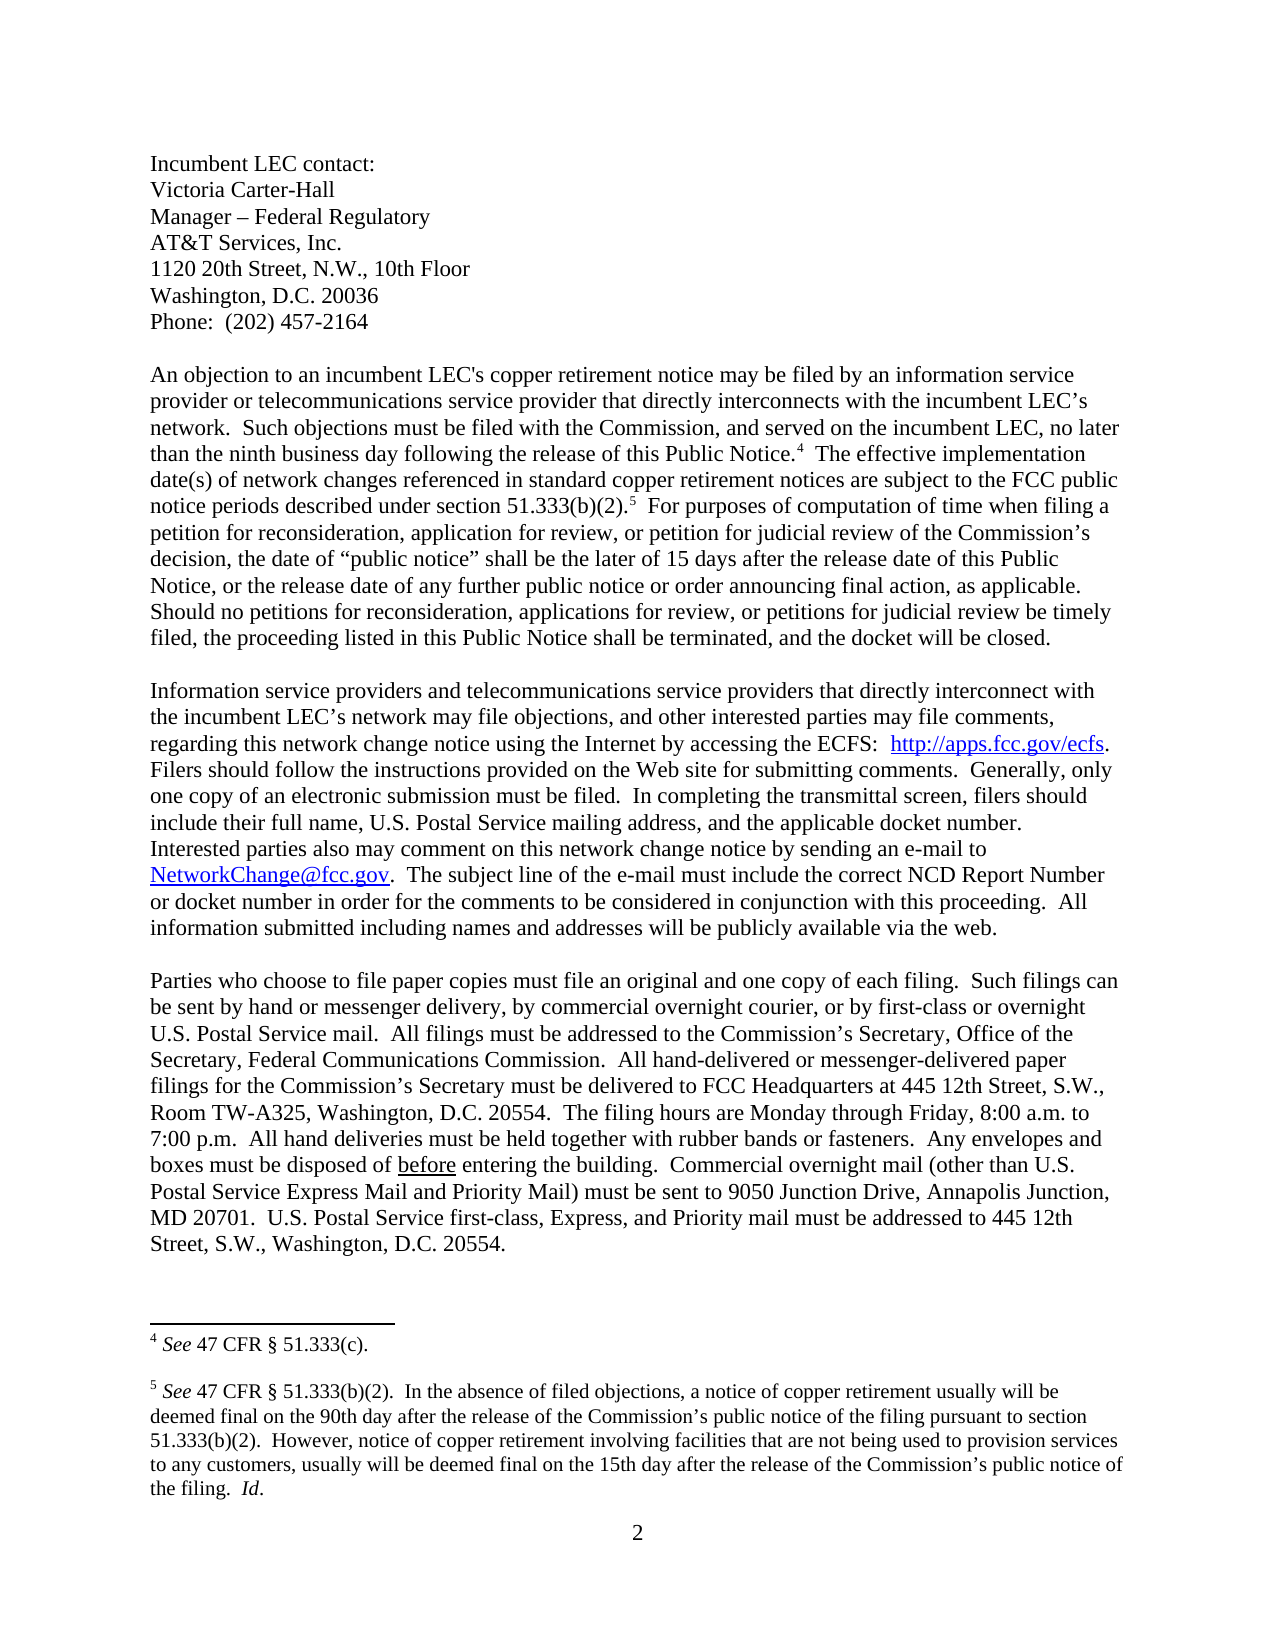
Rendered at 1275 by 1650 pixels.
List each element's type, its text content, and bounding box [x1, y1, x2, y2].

text Victoria Carter-Hall [150, 176, 1125, 203]
text AT&T Services, Inc. [150, 229, 1125, 255]
text Washington, D.C. 20036 [150, 282, 1125, 308]
text Parties who choose to file paper copies must file an original and one copy of each filing. Such filings can be sent by hand or messenger delivery, by commercial overnight courier, or by first-class or overnight U.S. Postal Service mail. All filings must be addressed to the Commission’s Secretary, Office of the Secretary, Federal Communications Commission. All hand-delivered or messenger-delivered paper filings for the Commission’s Secretary must be delivered to FCC Headquarters at 445 12th Street, S.W., Room TW-A325, Washington, D.C. 20554. The filing hours are Monday through Friday, 8:00 a.m. to 7:00 p.m. All hand deliveries must be held together with rubber bands or fasteners. Any envelopes and boxes must be disposed of before entering the building. Commercial overnight mail (other than U.S. Postal Service Express Mail and Priority Mail) must be sent to 9050 Junction Drive, Annapolis Junction, MD 20701. U.S. Postal Service first-class, Express, and Priority mail must be addressed to 445 12th Street, S.W., Washington, D.C. 20554. [150, 967, 1125, 1257]
text 1120 20th Street, N.W., 10th Floor [150, 255, 1125, 282]
text Information service providers and telecommunications service providers that directly interconnect with the incumbent LEC’s network may file objections, and other interested parties may file comments, regarding this network change notice using the Internet by accessing the ECFS: http://apps.fcc.gov/ecfs. Filers should follow the instructions provided on the Web site for submitting comments. Generally, only one copy of an electronic submission must be filed. In completing the transmittal screen, filers should include their full name, U.S. Postal Service mailing address, and the applicable docket number. Interested parties also may comment on this network change notice by sending an e-mail to NetworkChange@fcc.gov. The subject line of the e-mail must include the correct NCD Report Number or docket number in order for the comments to be considered in conjunction with this proceeding. All information submitted including names and addresses will be publicly available via the web. [150, 677, 1125, 941]
text Phone: (202) 457-2164 [150, 308, 1125, 334]
text Manager – Federal Regulatory [150, 203, 1125, 229]
text An objection to an incumbent LEC's copper retirement notice may be filed by an information service provider or telecommunications service provider that directly interconnects with the incumbent LEC’s network. Such objections must be filed with the Commission, and served on the incumbent LEC, no later than the ninth business day following the release of this Public Notice. The effective implementation date(s) of network changes referenced in standard copper retirement notices are subject to the FCC public notice periods described under section 51.333(b)(2). For purposes of computation of time when filing a petition for reconsideration, application for review, or petition for judicial review of the Commission’s decision, the date of “public notice” shall be the later of 15 days after the release date of this Public Notice, or the release date of any further public notice or order announcing final action, as applicable. Should no petitions for reconsideration, applications for review, or petitions for judicial review be timely filed, the proceeding listed in this Public Notice shall be terminated, and the docket will be closed. [150, 361, 1125, 651]
text Incumbent LEC contact: [150, 150, 1125, 176]
